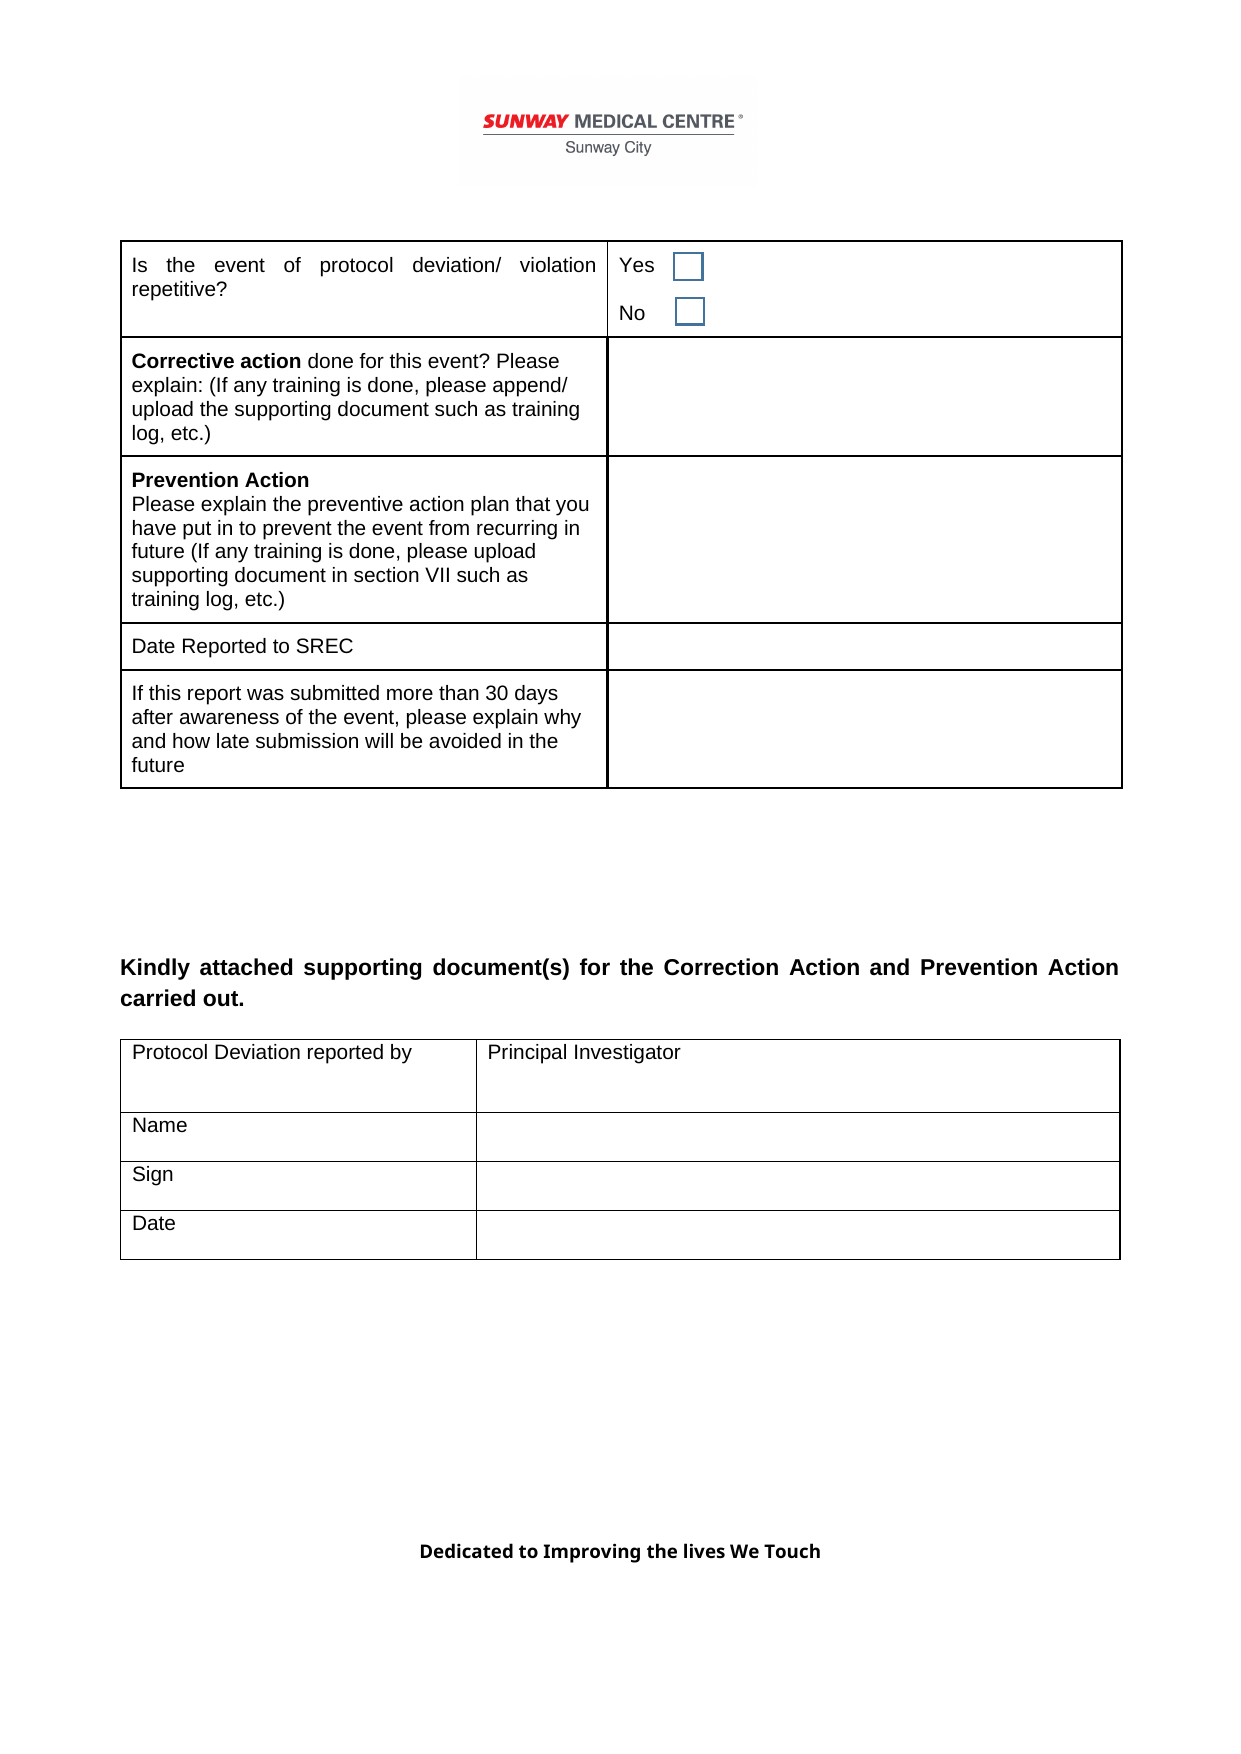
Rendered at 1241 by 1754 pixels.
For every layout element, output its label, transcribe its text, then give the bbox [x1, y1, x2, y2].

table_cell [609, 457, 1121, 622]
table_cell Date [121, 1211, 476, 1258]
table_cell Is the event of protocol deviation/ violation repetitive? [122, 242, 607, 336]
table_cell [477, 1113, 1119, 1161]
table_cell Sign [121, 1162, 476, 1209]
table_cell Yes No [608, 242, 1121, 336]
table_cell [477, 1162, 1119, 1209]
table_cell Corrective action done for this event? Please explain: (If any training is done, please append/ upload the supporting document such as training log, etc.) [122, 338, 606, 455]
table_cell [477, 1211, 1119, 1258]
table_cell Date Reported to SREC [122, 624, 606, 668]
table_cell [609, 624, 1121, 668]
table_header Protocol Deviation reported by [121, 1040, 476, 1112]
table_cell [609, 338, 1121, 455]
table_cell If this report was submitted more than 30 days after awareness of the event, please explain why and how late submission will be avoided in the future [122, 671, 606, 787]
table_header Principal Investigator [477, 1040, 1119, 1112]
picture [457, 75, 758, 188]
table_cell Name [121, 1113, 476, 1161]
table_cell [609, 671, 1121, 787]
table_cell Prevention Action Please explain the preventive action plan that you have put in to prevent the event from recurring in future (If any training is done, please upload supporting document in section VII such as training log, etc.) [122, 457, 606, 622]
text Kindly attached supporting document(s) for the Correction Action and Prevention Action carried out. [120, 954, 1120, 1011]
